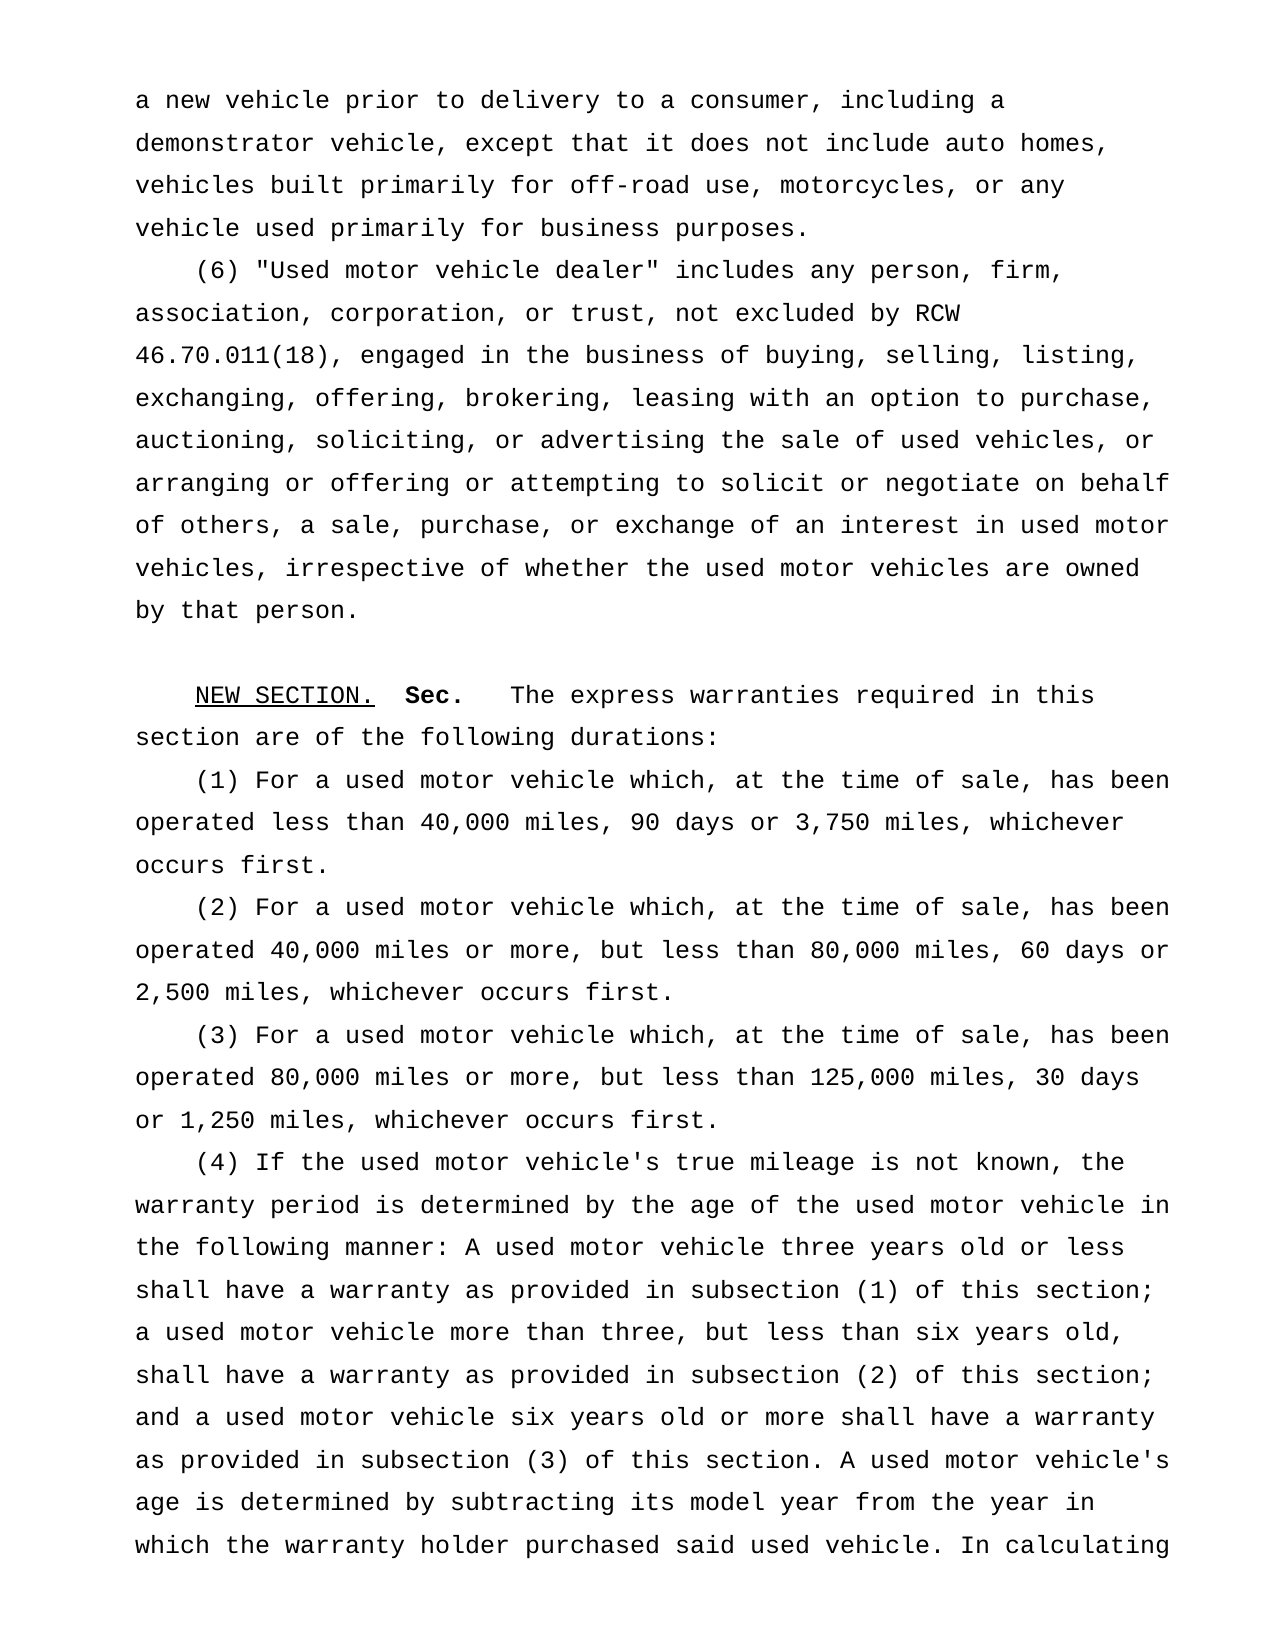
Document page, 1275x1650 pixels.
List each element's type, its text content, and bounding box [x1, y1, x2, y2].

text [135, 75, 1170, 245]
text (2) For a used motor vehicle which, at the time of sale, has been operated 40,000 miles or more, but less than 80,000 miles, 60 days or 2,500 miles, whichever occurs first. [135, 882, 1170, 1009]
text (6) "Used motor vehicle dealer" includes any person, firm, association, corporation, or trust, not excluded by RCW 46.70.011(18), engaged in the business of buying, selling, listing, exchanging, offering, brokering, leasing with an option to purchase, auctioning, soliciting, or advertising the sale of used vehicles, or arranging or offering or attempting to solicit or negotiate on behalf of others, a sale, purchase, or exchange of an interest in used motor vehicles, irrespective of whether the used motor vehicles are owned by that person. [135, 245, 1170, 627]
text (3) For a used motor vehicle which, at the time of sale, has been operated 80,000 miles or more, but less than 125,000 miles, 30 days or 1,250 miles, whichever occurs first. [135, 1009, 1170, 1137]
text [135, 1137, 1170, 1562]
text (1) For a used motor vehicle which, at the time of sale, has been operated less than 40,000 miles, 90 days or 3,750 miles, whichever occurs first. [135, 754, 1170, 882]
text NEW SECTION. Sec. The express warranties required in this section are of the following durations: [135, 669, 1170, 754]
